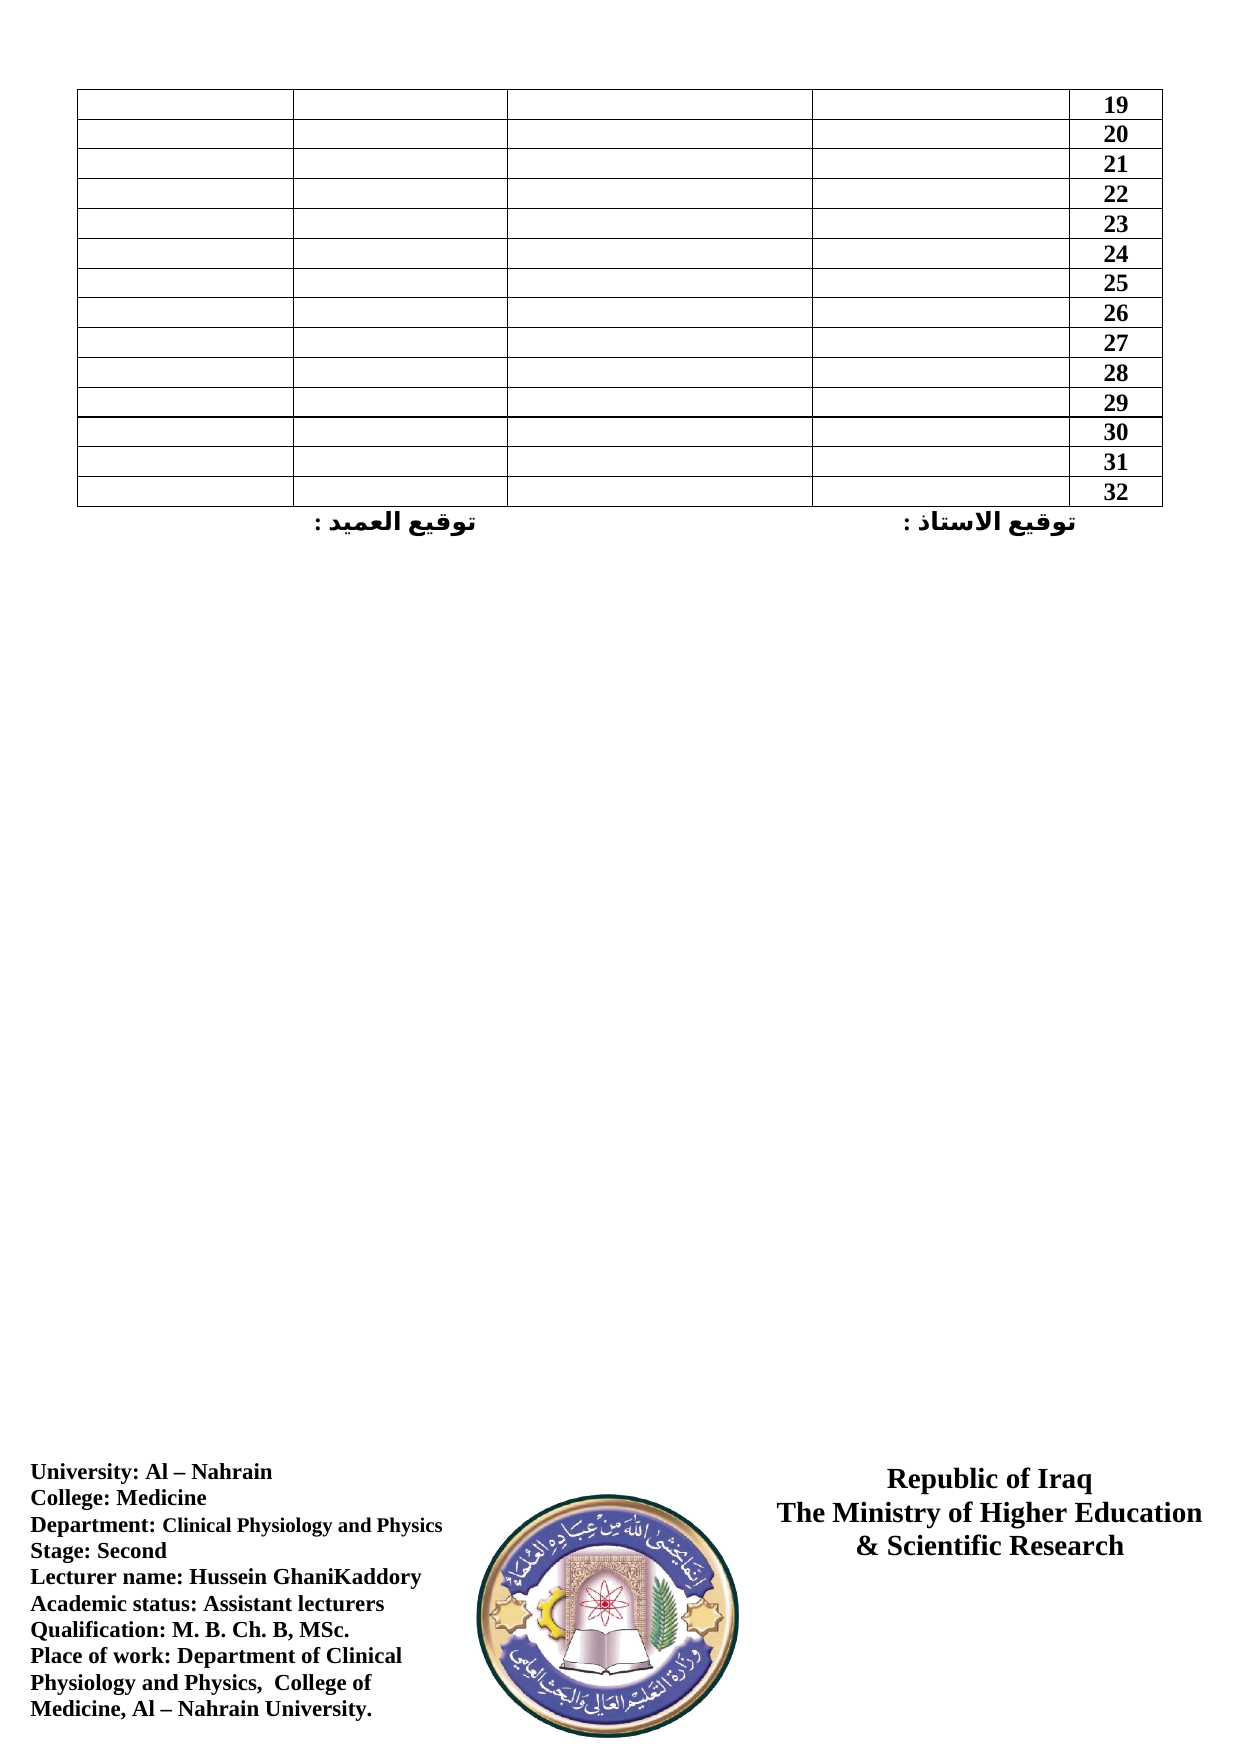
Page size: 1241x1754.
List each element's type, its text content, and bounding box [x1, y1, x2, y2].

table_cell 26 [1070, 298, 1162, 327]
table_cell 27 [1070, 328, 1162, 357]
table_cell [78, 269, 293, 297]
table_cell [78, 179, 293, 208]
table_cell [294, 239, 507, 267]
table_cell [813, 209, 1069, 238]
table_cell [508, 388, 812, 416]
table_cell [508, 239, 812, 267]
table_cell [508, 90, 812, 118]
table_cell [294, 388, 507, 416]
table_cell [813, 179, 1069, 208]
table_cell [813, 149, 1069, 178]
table_cell 24 [1070, 239, 1162, 267]
table_cell [78, 120, 293, 148]
table_cell [508, 358, 812, 387]
table_cell [78, 418, 293, 446]
table_cell [813, 447, 1069, 476]
table_cell [78, 388, 293, 416]
table_cell 31 [1070, 447, 1162, 476]
table_cell [78, 239, 293, 267]
table_cell [294, 358, 507, 387]
table_cell [78, 477, 293, 506]
table_cell 29 [1070, 388, 1162, 416]
table_cell [813, 418, 1069, 446]
table_cell [294, 328, 507, 357]
table_cell [78, 358, 293, 387]
table_cell [294, 477, 507, 506]
table_cell 28 [1070, 358, 1162, 387]
table_cell [813, 477, 1069, 506]
table_cell [813, 298, 1069, 327]
table_cell 21 [1070, 149, 1162, 178]
table_cell [294, 269, 507, 297]
table_cell 30 [1070, 418, 1162, 446]
table_cell [294, 209, 507, 238]
table_cell [813, 388, 1069, 416]
table_cell [813, 269, 1069, 297]
table_cell [813, 239, 1069, 267]
table_cell [294, 90, 507, 118]
table_cell 25 [1070, 269, 1162, 297]
table_cell [508, 269, 812, 297]
table_cell [78, 90, 293, 118]
table_cell [813, 328, 1069, 357]
table_cell [508, 120, 812, 148]
table_cell [78, 298, 293, 327]
table_cell [294, 447, 507, 476]
table_cell 22 [1070, 179, 1162, 208]
table_cell [813, 90, 1069, 118]
picture [476, 1494, 739, 1738]
table_cell [508, 418, 812, 446]
table_cell [294, 149, 507, 178]
table_cell [294, 179, 507, 208]
table_cell [78, 149, 293, 178]
text توقيع الاستاذ : توقيع العميد : [89, 507, 1152, 536]
table_cell [508, 149, 812, 178]
table_cell [508, 209, 812, 238]
table_cell [294, 418, 507, 446]
table_cell [78, 209, 293, 238]
table_cell [508, 477, 812, 506]
table_cell [508, 328, 812, 357]
table_cell [508, 298, 812, 327]
table_cell [78, 328, 293, 357]
table_cell [508, 179, 812, 208]
table_cell [294, 120, 507, 148]
table_cell [78, 447, 293, 476]
table_cell [294, 298, 507, 327]
table_cell [813, 358, 1069, 387]
table_cell 19 [1070, 90, 1162, 118]
table_cell 20 [1070, 120, 1162, 148]
table_cell 23 [1070, 209, 1162, 238]
table_cell 32 [1070, 477, 1162, 506]
table_cell [508, 447, 812, 476]
table_cell [813, 120, 1069, 148]
